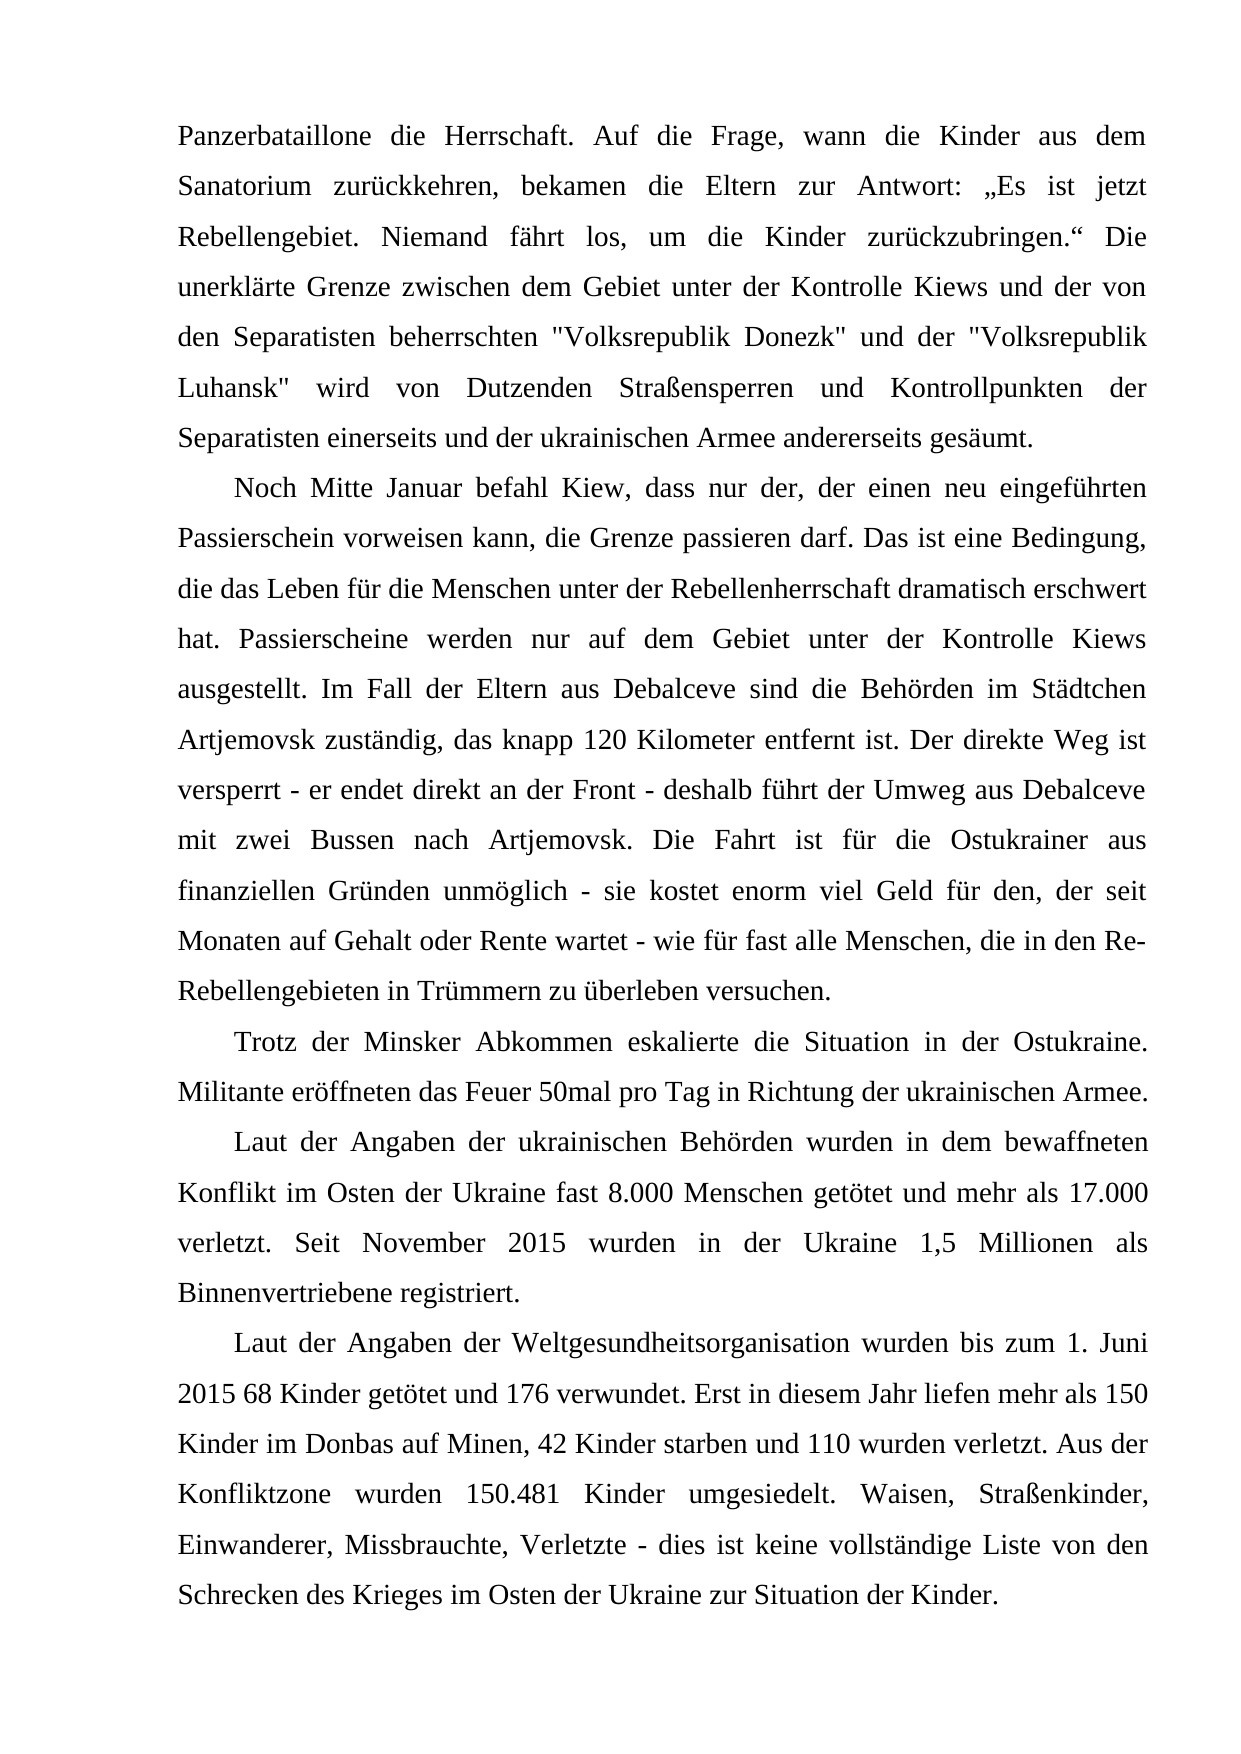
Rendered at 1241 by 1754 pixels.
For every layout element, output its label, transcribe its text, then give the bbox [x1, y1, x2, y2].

text Laut der Angaben der ukrainischen Behörden wurden in dem bewaffneten Konflikt im Osten der Ukraine fast 8.000 Menschen getötet und mehr als 17.000 verletzt. Seit November 2015 wurden in der Ukraine 1,5 Millionen als Binnenvertriebene registriert. [177, 1124, 1149, 1309]
text Trotz der Minsker Abkommen eskalierte die Situation in der Ostukraine. Militante eröffneten das Feuer 50mal pro Tag in Richtung der ukrainischen Armee. [177, 1024, 1149, 1108]
text Laut der Angaben der Weltgesundheitsorganisation wurden bis zum 1. Juni 2015 68 Kinder getötet und 176 verwundet. Erst in diesem Jahr liefen mehr als 150 Kinder im Donbas auf Minen, 42 Kinder starben und 110 wurden verletzt. Aus der Konfliktzone wurden 150.481 Kinder umgesiedelt. Waisen, Straßenkinder, Einwanderer, Missbrauchte, Verletzte - dies ist keine vollständige Liste von den Schrecken des Krieges im Osten der Ukraine zur Situation der Kinder. [177, 1326, 1149, 1611]
text Noch Mitte Januar befahl Kiew, dass nur der, der einen neu eingeführten Passierschein vorweisen kann, die Grenze passieren darf. Das ist eine Bedingung, die das Leben für die Menschen unter der Rebellenherrschaft dramatisch erschwert hat. Passierscheine werden nur auf dem Gebiet unter der Kontrolle Kiews ausgestellt. Im Fall der Eltern aus Debalceve sind die Behörden im Städtchen Artjemovsk zuständig, das knapp entfernt ist. Der direkte Weg ist versperrt - er endet direkt an der Front - deshalb führt der Umweg aus Debalceve mit zwei Bussen nach Artjemovsk. Die Fahrt ist für die Ostukrainer aus finanziellen Gründen unmöglich - sie kostet enorm viel Geld für den, der seit Monaten auf Gehalt oder Rente wartet - wie für fast alle Menschen, die in den Re- Rebellengebieten in Trümmern zu überleben versuchen. [177, 470, 1147, 1007]
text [177, 118, 1147, 453]
